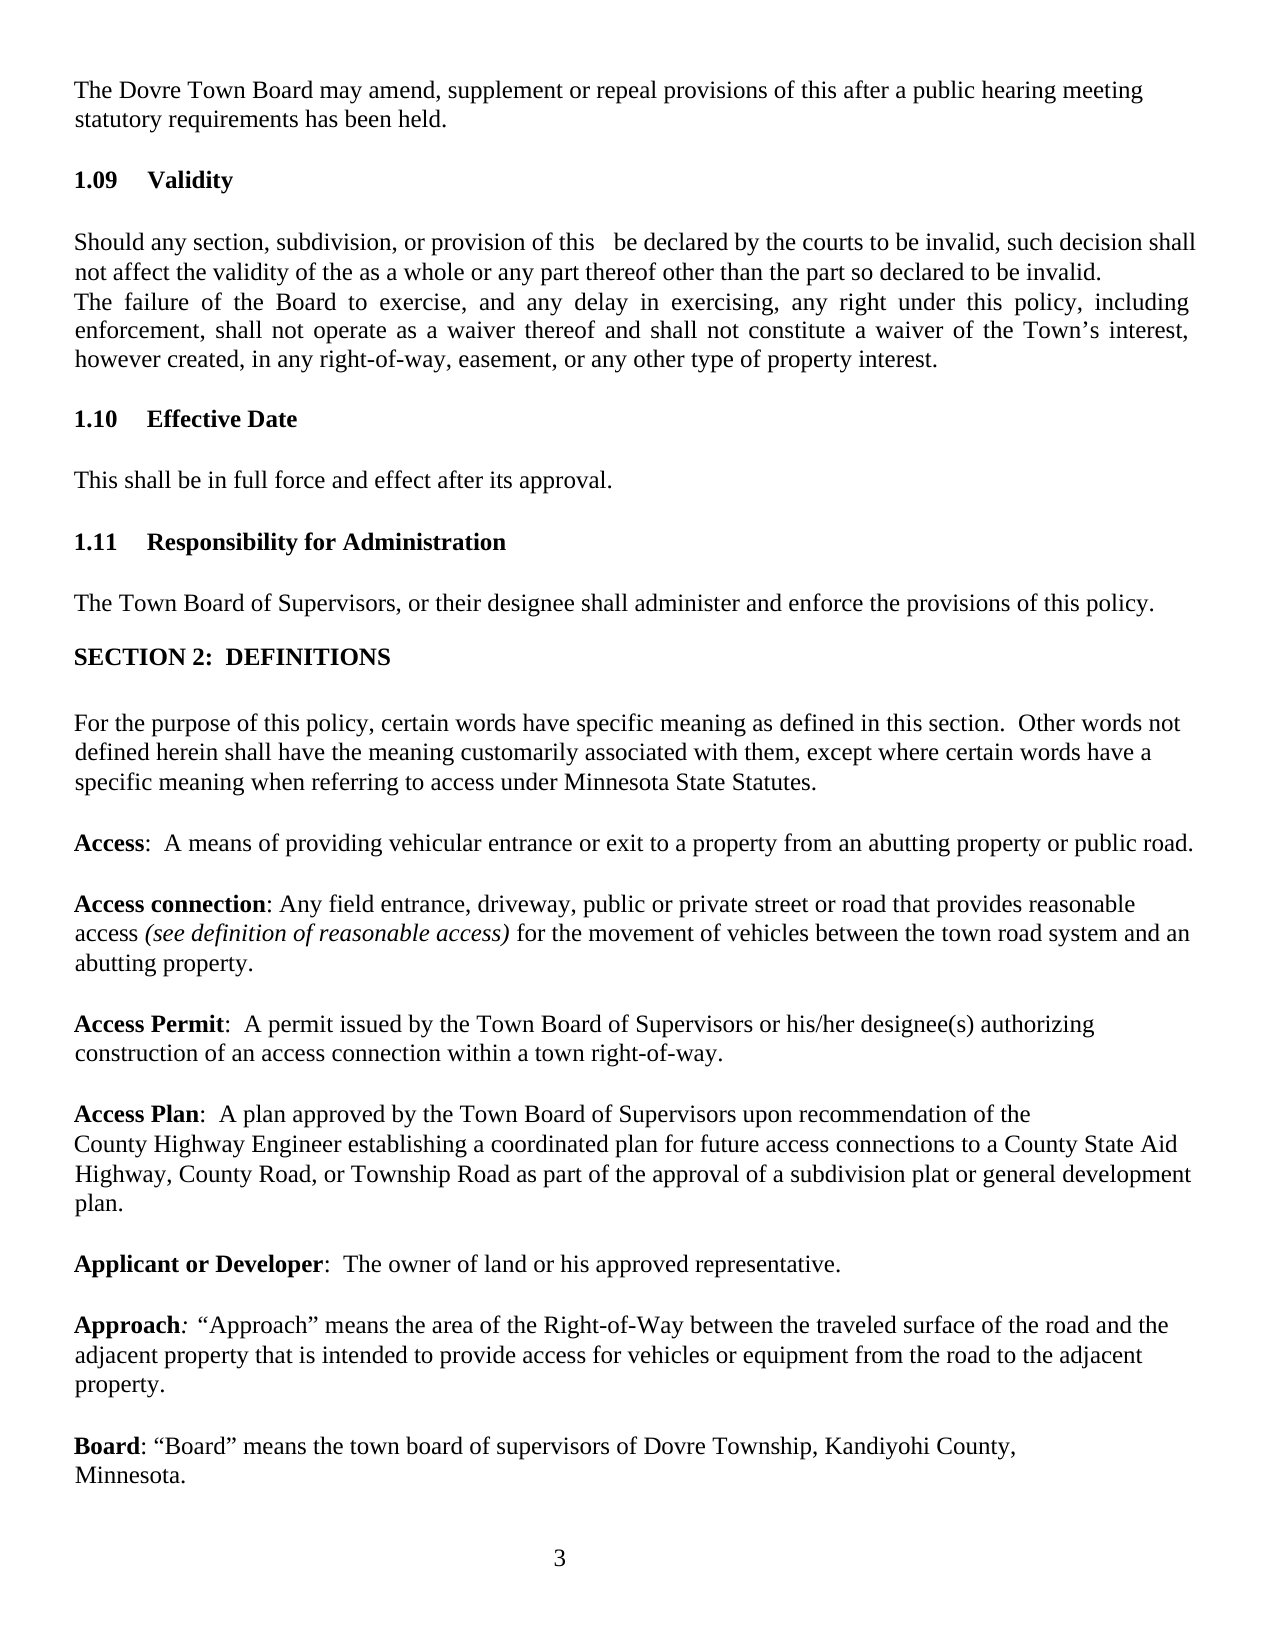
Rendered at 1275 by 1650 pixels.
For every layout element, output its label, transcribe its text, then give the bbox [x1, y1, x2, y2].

text Applicant or Developer: The owner of land or his approved representative. [73, 1249, 1200, 1278]
text County Highway Engineer establishing a coordinated plan for future access connections to a County State Aid Highway, County Road, or Township Road as part of the approval of a subdivision plat or general development plan. [73, 1129, 1200, 1217]
text The Dovre Town Board may amend, supplement or repeal provisions of this after a public hearing meeting statutory requirements has been held. [73, 75, 1200, 133]
text Should any section, subdivision, or provision of this be declared by the courts to be invalid, such decision shall not affect the validity of the as a whole or any part thereof other than the part so declared to be invalid. [73, 227, 1200, 285]
subtitle 1.11 Responsibility for Administration [73, 527, 1200, 555]
subtitle SECTION 2: DEFINITIONS [73, 642, 1186, 671]
text Access Permit: A permit issued by the Town Board of Supervisors or his/her designee(s) authorizing construction of an access connection within a town right-of-way. [73, 1009, 1200, 1067]
text Access Plan: A plan approved by the Town Board of Supervisors upon recommendation of the [73, 1099, 1200, 1128]
text Board: “Board” means the town board of supervisors of Dovre Township, Kandiyohi County, Minnesota. [73, 1431, 1082, 1489]
text For the purpose of this policy, certain words have specific meaning as defined in this section. Other words not defined herein shall have the meaning customarily associated with them, except where certain words have a specific meaning when referring to access under Minnesota State Statutes. [73, 708, 1200, 796]
text The failure of the Board to exercise, and any delay in exercising, any right under this policy, including enforcement, shall not operate as a waiver thereof and shall not constitute a waiver of the Town’s interest, however created, in any right-of-way, easement, or any other type of property interest. [73, 287, 1190, 373]
subtitle 1.09 Validity [73, 166, 1200, 194]
text Access connection: Any field entrance, driveway, public or private street or road that provides reasonable access (see definition of reasonable access) for the movement of vehicles between the town road system and an abutting property. [73, 889, 1200, 977]
text The Town Board of Supervisors, or their designee shall administer and enforce the provisions of this policy. [73, 588, 1200, 617]
text This shall be in full force and effect after its approval. [73, 466, 1200, 494]
subtitle 1.10 Effective Date [73, 404, 1200, 433]
text Approach: “Approach” means the area of the Right-of-Way between the traveled surface of the road and the adjacent property that is intended to provide access for vehicles or equipment from the road to the adjacent property. [73, 1310, 1200, 1398]
text Access: A means of providing vehicular entrance or exit to a property from an abutting property or public road. [73, 828, 1200, 857]
